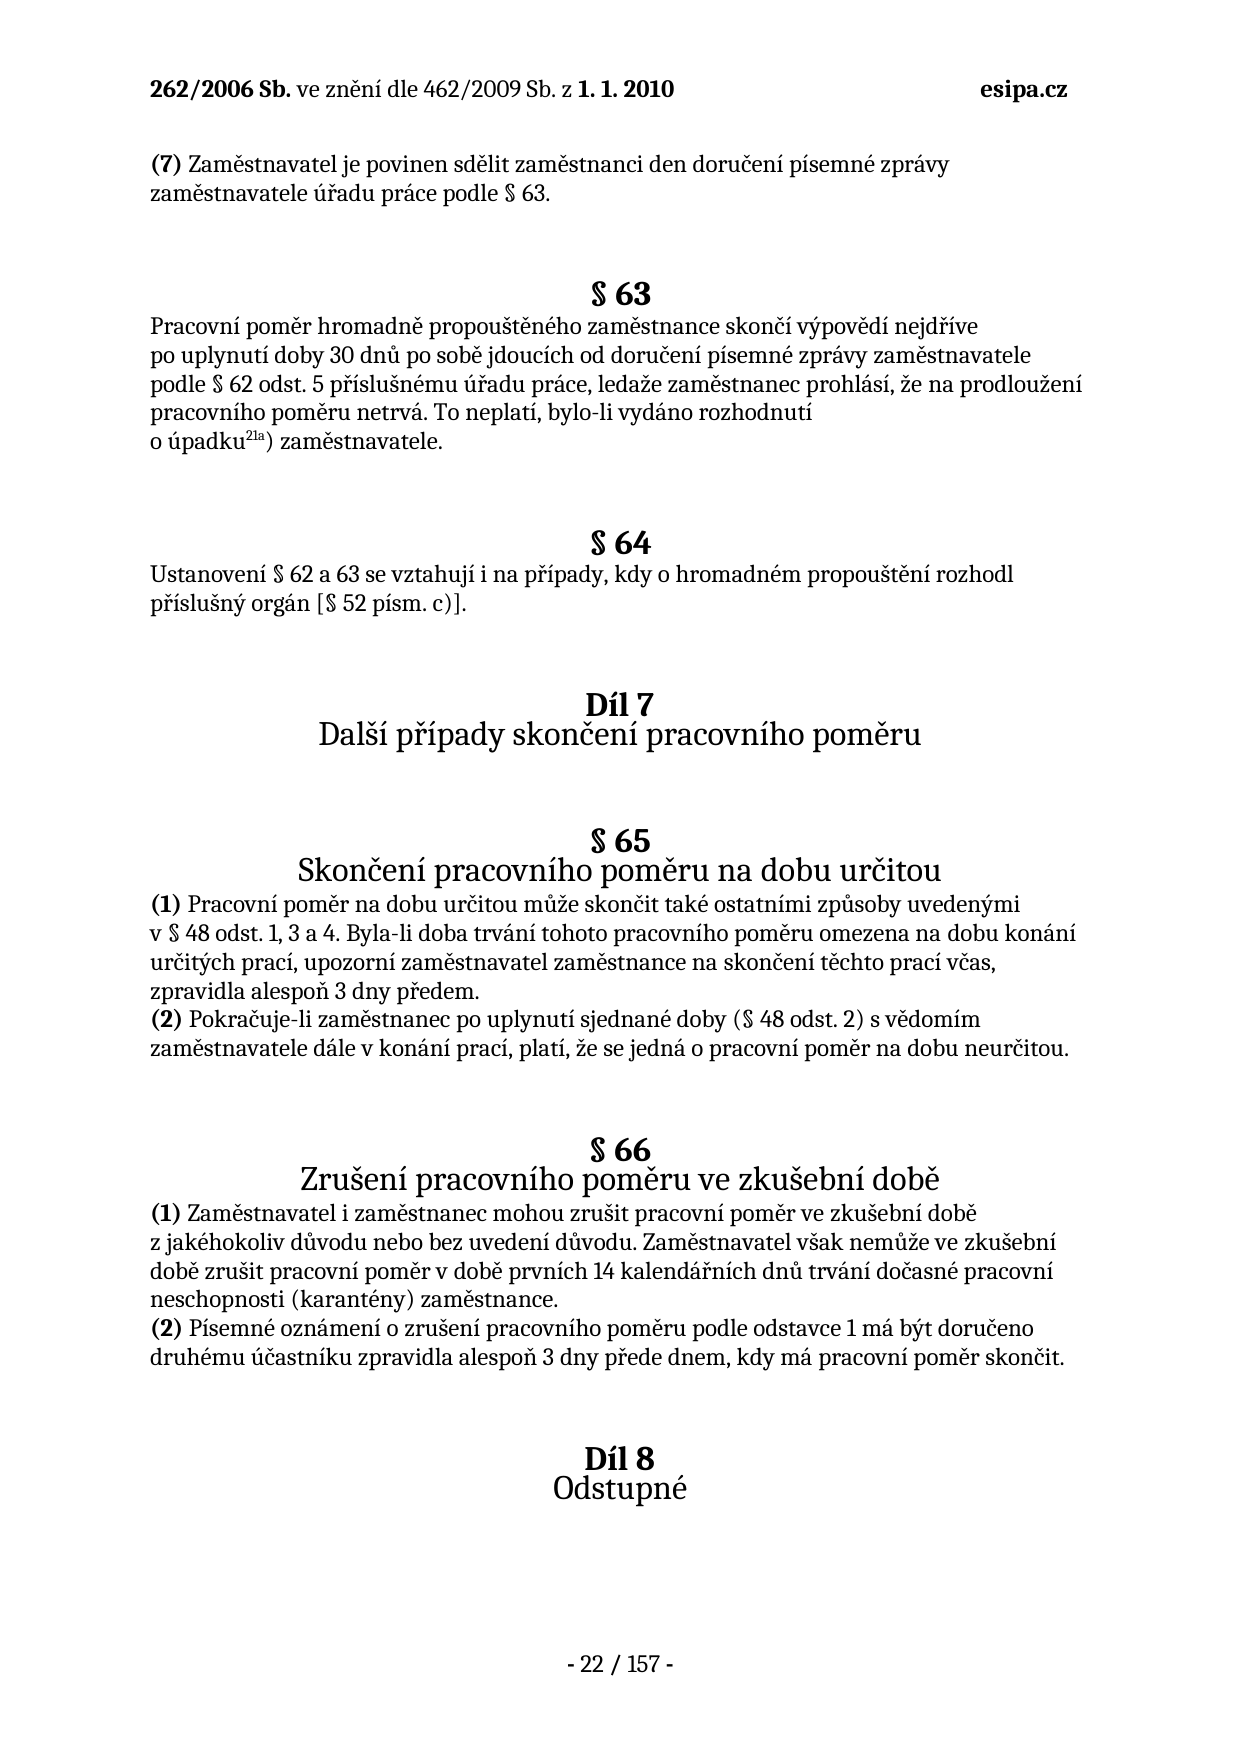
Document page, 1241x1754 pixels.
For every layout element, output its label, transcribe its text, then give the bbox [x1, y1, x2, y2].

subtitle § 65 -Skončení pracovního poměru na dobu určitou [150, 827, 1090, 890]
subtitle § 64 [150, 529, 1090, 560]
text (2) Písemné oznámení o zrušení pracovního poměru podle odstavce 1 má být doručeno druhému účastníku zpravidla alespoň 3 dny přede dnem, kdy má pracovní poměr skončit. [150, 1314, 1090, 1372]
subtitle Díl 7 -Další případy skončení pracovního poměru [150, 691, 1090, 754]
subtitle Díl 8 -Odstupné [150, 1444, 1090, 1508]
text (7) Zaměstnavatel je povinen sdělit zaměstnanci den doručení písemné zprávy zaměstnavatele úřadu práce podle § 63. [150, 150, 1090, 207]
subtitle § 63 [150, 280, 1090, 312]
text (2) Pokračuje-li zaměstnanec po uplynutí sjednané doby (§ 48 odst. 2) s vědomím zaměstnavatele dále v konání prací, platí, že se jedná o pracovní poměr na dobu neurčitou. [150, 1005, 1090, 1063]
text (1) Zaměstnavatel i zaměstnanec mohou zrušit pracovní poměr ve zkušební době z jakéhokoliv důvodu nebo bez uvedení důvodu. Zaměstnavatel však nemůže ve zkušební době zrušit pracovní poměr v době prvních 14 kalendářních dnů trvání dočasné pracovní neschopnosti (karantény) zaměstnance. [150, 1199, 1090, 1314]
text (1) Pracovní poměr na dobu určitou může skončit také ostatními způsoby uvedenými v § 48 odst. 1, 3 a 4. Byla-li doba trvání tohoto pracovního poměru omezena na dobu konání určitých prací, upozorní zaměstnavatel zaměstnance na skončení těchto prací včas, zpravidla alespoň 3 dny předem. [150, 890, 1090, 1005]
text Pracovní poměr hromadně propouštěného zaměstnance skončí výpovědí nejdříve po uplynutí doby 30 dnů po sobě jdoucích od doručení písemné zprávy zaměstnavatele podle § 62 odst. 5 příslušnému úřadu práce, ledaže zaměstnanec prohlásí, že na prodloužení pracovního poměru netrvá. To neplatí, bylo-li vydáno rozhodnutí o úpadku21a) zaměstnavatele. [150, 312, 1090, 456]
text Ustanovení § 62 a 63 se vztahují i na případy, kdy o hromadném propouštění rozhodl příslušný orgán [§ 52 písm. c)]. [150, 560, 1090, 618]
subtitle § 66 -Zrušení pracovního poměru ve zkušební době [150, 1136, 1090, 1199]
